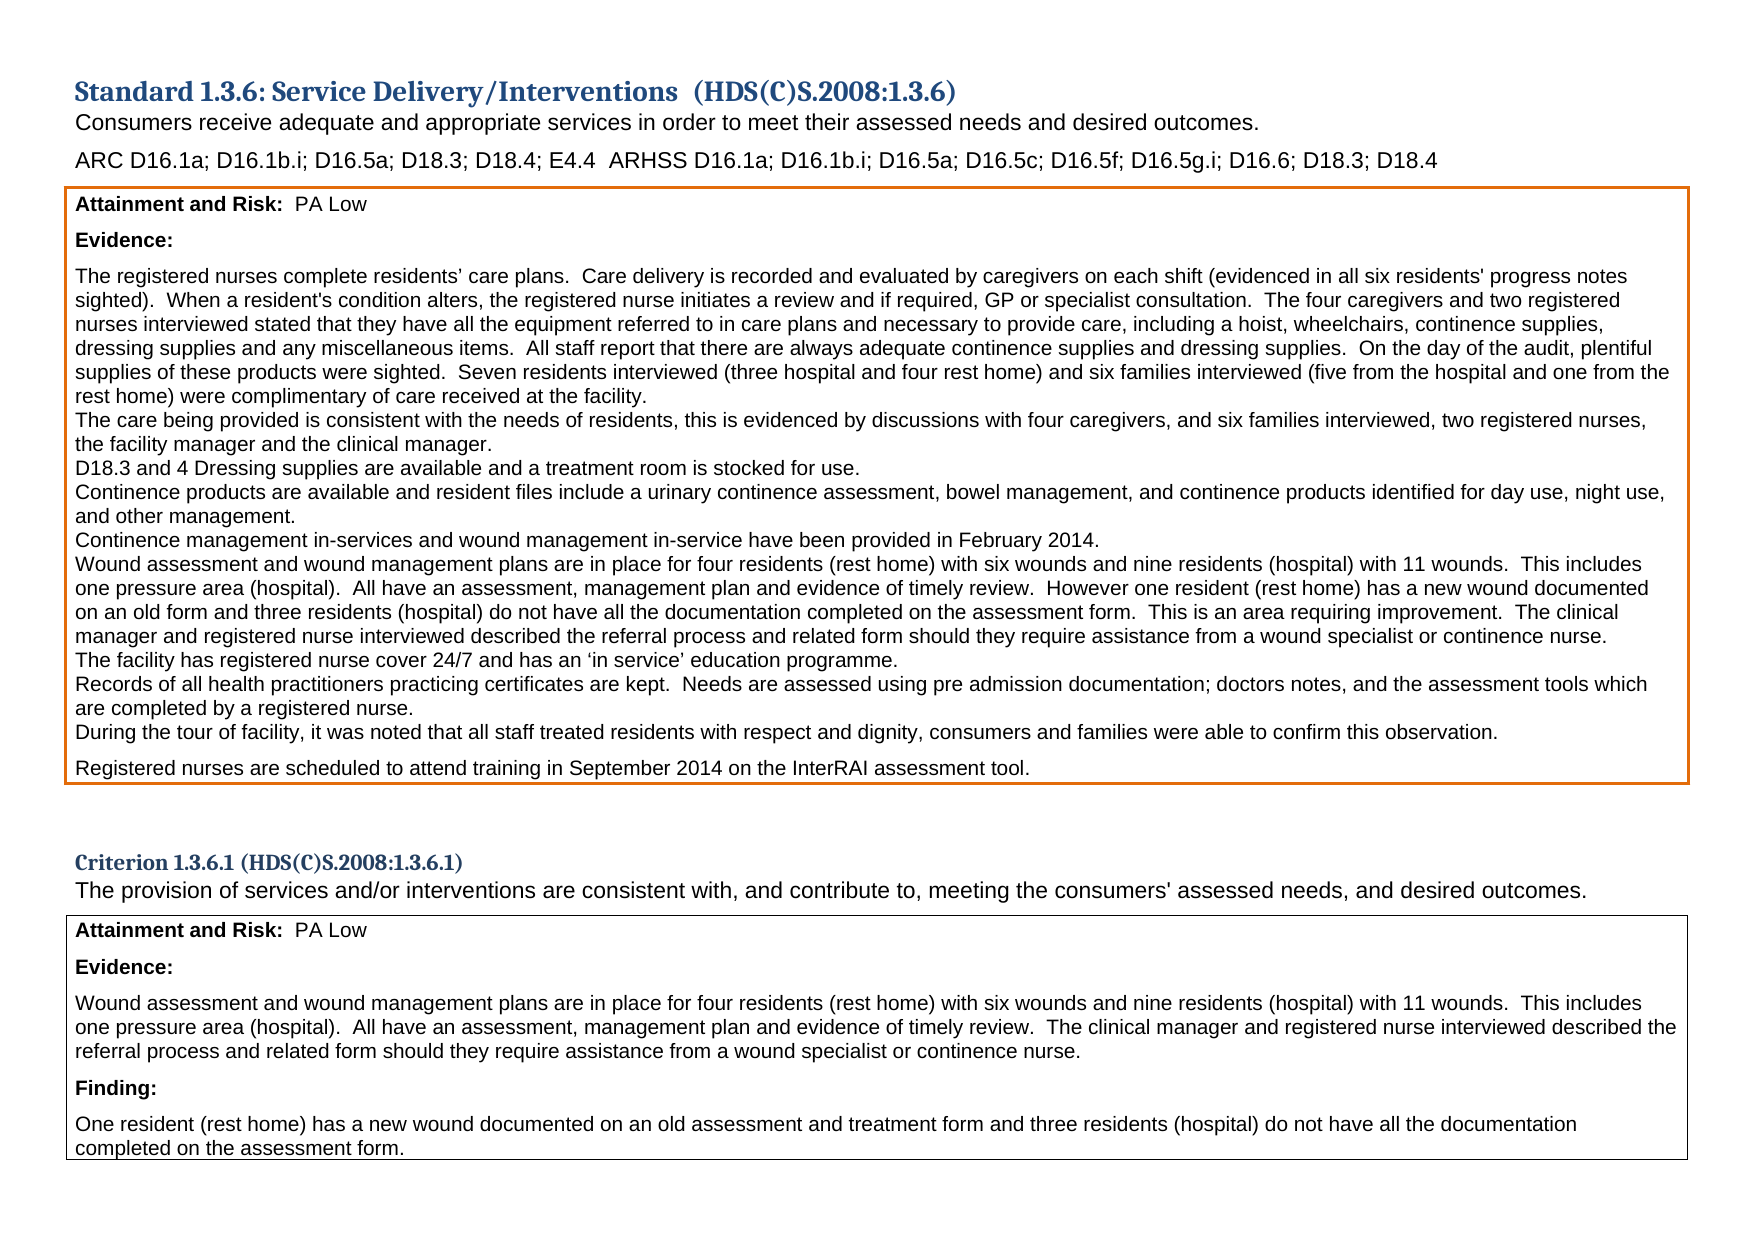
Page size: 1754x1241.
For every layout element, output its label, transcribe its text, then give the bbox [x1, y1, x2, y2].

text Consumers receive adequate and appropriate services in order to meet their assessed needs and desired outcomes. [75, 108, 1679, 135]
text Attainment and Risk: PA Low [67, 189, 1687, 215]
text One resident (rest home) has a new wound documented on an old assessment and treatment form and three residents (hospital) do not have all the documentation completed on the assessment form. [67, 1109, 1687, 1159]
subtitle Criterion 1.3.6.1 (HDS(C)S.2008:1.3.6.1) [75, 850, 1679, 877]
text Finding: [67, 1073, 1687, 1099]
text The registered nurses complete residents’ care plans. Care delivery is recorded and evaluated by caregivers on each shift (evidenced in all six residents' progress notes sighted). When a resident's condition alters, the registered nurse initiates a review and if required, GP or specialist consultation. The four caregivers and two registered nurses interviewed stated that they have all the equipment referred to in care plans and necessary to provide care, including a hoist, wheelchairs, continence supplies, dressing supplies and any miscellaneous items. All staff report that there are always adequate continence supplies and dressing supplies. On the day of the audit, plentiful supplies of these products were sighted. Seven residents interviewed (three hospital and four rest home) and six families interviewed (five from the hospital and one from the rest home) were complimentary of care received at the facility. The care being provided is consistent with the needs of residents, this is evidenced by discussions with four caregivers, and six families interviewed, two registered nurses, the facility manager and the clinical manager. D18.3 and 4 Dressing supplies are available and a treatment room is stocked for use. Continence products are available and resident files include a urinary continence assessment, bowel management, and continence products identified for day use, night use, and other management. Continence management in-services and wound management in-service have been provided in February 2014. Wound assessment and wound management plans are in place for four residents (rest home) with six wounds and nine residents (hospital) with 11 wounds. This includes one pressure area (hospital). All have an assessment, management plan and evidence of timely review. However one resident (rest home) has a new wound documented on an old form and three residents (hospital) do not have all the documentation completed on the assessment form. This is an area requiring improvement. The clinical manager and registered nurse interviewed described the referral process and related form should they require assistance from a wound specialist or continence nurse. The facility has registered nurse cover 24/7 and has an ‘in service’ education programme. Records of all health practitioners practicing certificates are kept. Needs are assessed using pre admission documentation; doctors notes, and the assessment tools which are completed by a registered nurse. During the tour of facility, it was noted that all staff treated residents with respect and dignity, consumers and families were able to confirm this observation. [67, 259, 1687, 743]
text ARC D16.1a; D16.1b.i; D16.5a; D18.3; D18.4; E4.4 ARHSS D16.1a; D16.1b.i; D16.5a; D16.5c; D16.5f; D16.5g.i; D16.6; D18.3; D18.4 [75, 147, 1679, 174]
text Wound assessment and wound management plans are in place for four residents (rest home) with six wounds and nine residents (hospital) with 11 wounds. This includes one pressure area (hospital). All have an assessment, management plan and evidence of timely review. The clinical manager and registered nurse interviewed described the referral process and related form should they require assistance from a wound specialist or continence nurse. [67, 988, 1687, 1063]
text Attainment and Risk: PA Low [67, 916, 1687, 942]
subtitle Standard 1.3.6: Service Delivery/Interventions (HDS(C)S.2008:1.3.6) [75, 75, 1679, 108]
text Evidence: [67, 223, 1687, 252]
text The provision of services and/or interventions are consistent with, and contribute to, meeting the consumers' assessed needs, and desired outcomes. [75, 877, 1679, 903]
text Evidence: [67, 952, 1687, 978]
text Registered nurses are scheduled to attend training in September 2014 on the InterRAI assessment tool. [67, 751, 1687, 782]
